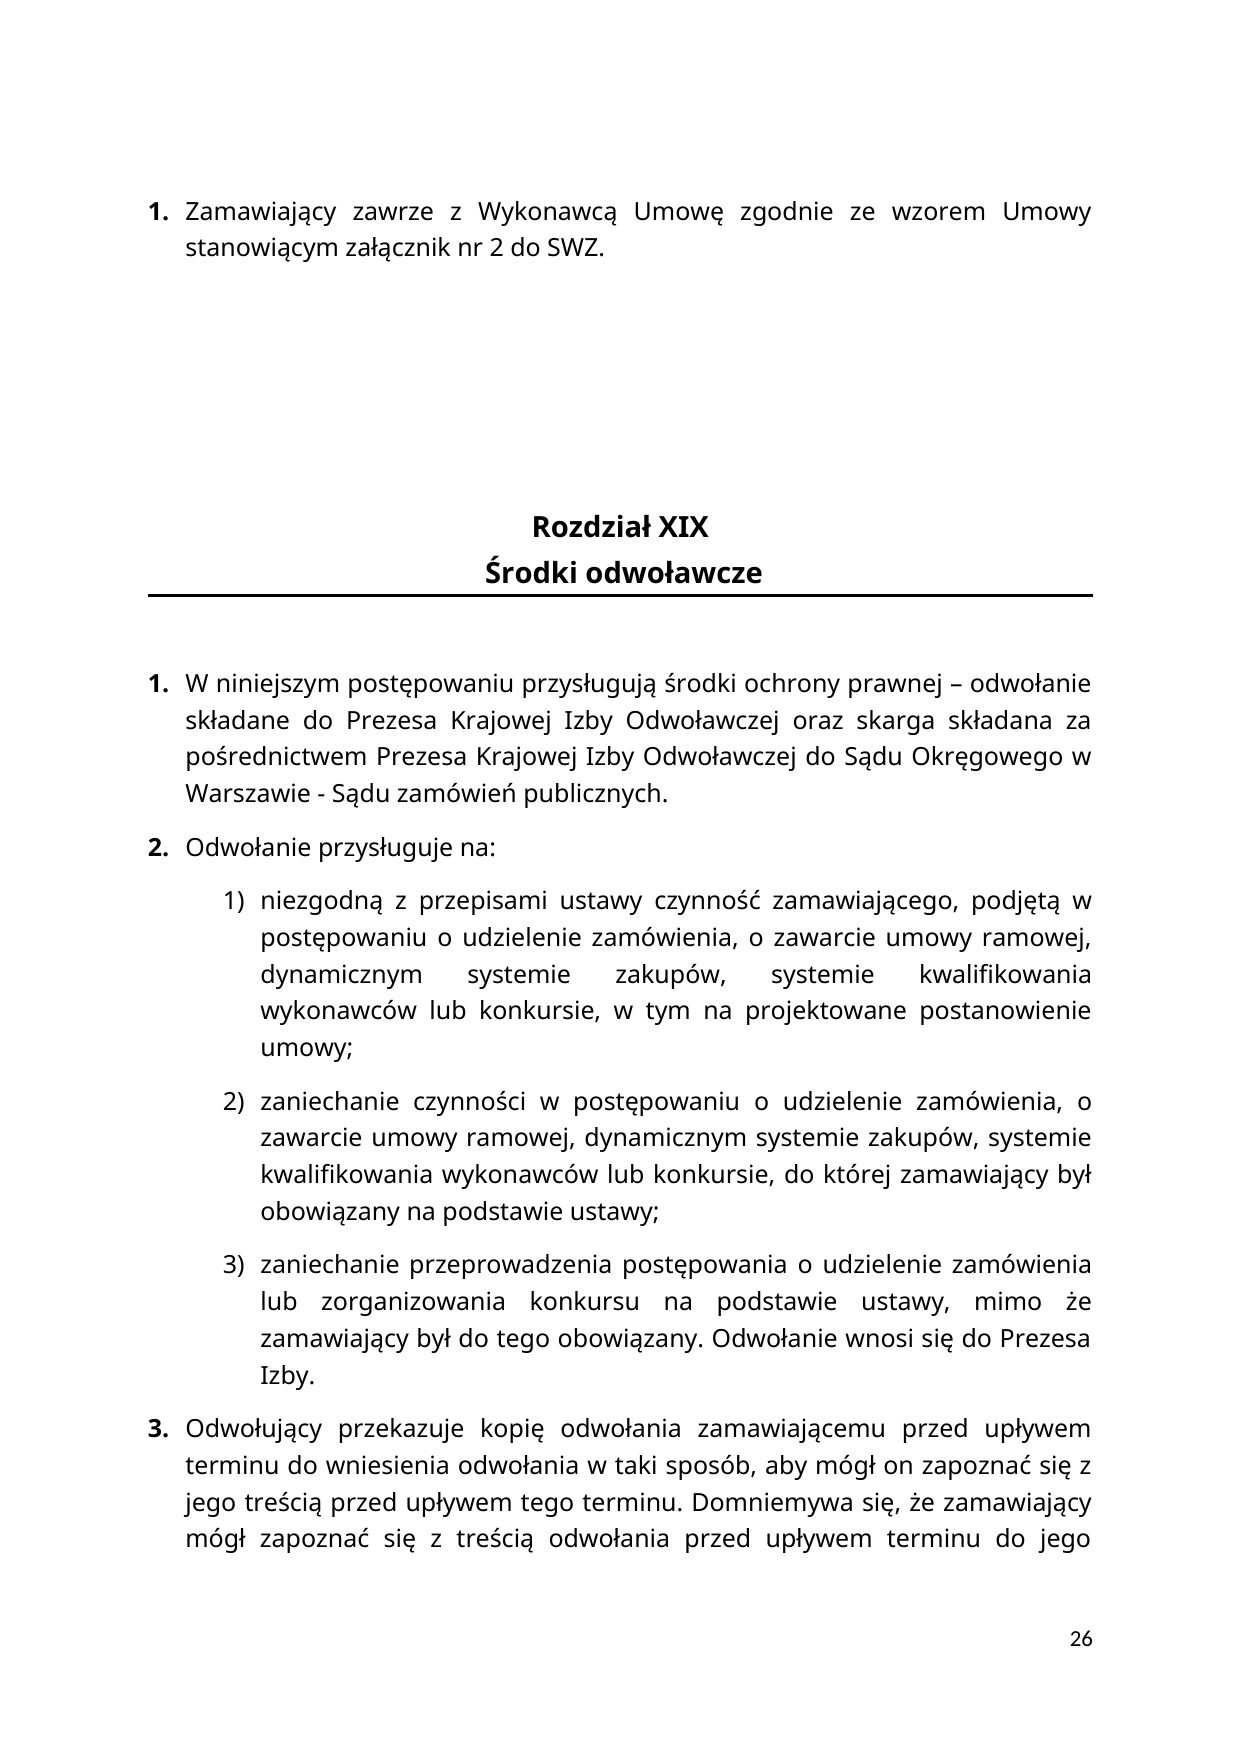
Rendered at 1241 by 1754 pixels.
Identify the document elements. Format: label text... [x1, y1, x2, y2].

text Środki odwoławcze [148, 552, 1093, 594]
text Rozdział XIX [148, 507, 1093, 546]
list Zamawiający zawrze z Wykonawcą Umowę zgodnie ze wzorem Umowy stanowiącym załącznik nr 2 do SWZ. [148, 193, 1093, 264]
list zaniechanie przeprowadzenia postępowania o udzielenie zamówienia lub zorganizowania konkursu na podstawie ustawy, mimo że zamawiający był do tego obowiązany. Odwołanie wnosi się do Prezesa Izby. [223, 1247, 1093, 1391]
list niezgodną z przepisami ustawy czynność zamawiającego, podjętą w postępowaniu o udzielenie zamówienia, o zawarcie umowy ramowej, dynamicznym systemie zakupów, systemie kwalifikowania wykonawców lub konkursie, w tym na projektowane postanowienie umowy; [223, 883, 1093, 1064]
list zaniechanie czynności w postępowaniu o udzielenie zamówienia, o zawarcie umowy ramowej, dynamicznym systemie zakupów, systemie kwalifikowania wykonawców lub konkursie, do której zamawiający był obowiązany na podstawie ustawy; [223, 1083, 1093, 1228]
list W niniejszym postępowaniu przysługują środki ochrony prawnej – odwołanie składane do Prezesa Krajowej Izby Odwoławczej oraz skarga składana za pośrednictwem Prezesa Krajowej Izby Odwoławczej do Sądu Okręgowego w Warszawie - Sądu zamówień publicznych. [148, 666, 1093, 810]
list Odwołanie przysługuje na: [148, 829, 1093, 863]
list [148, 1411, 1093, 1555]
